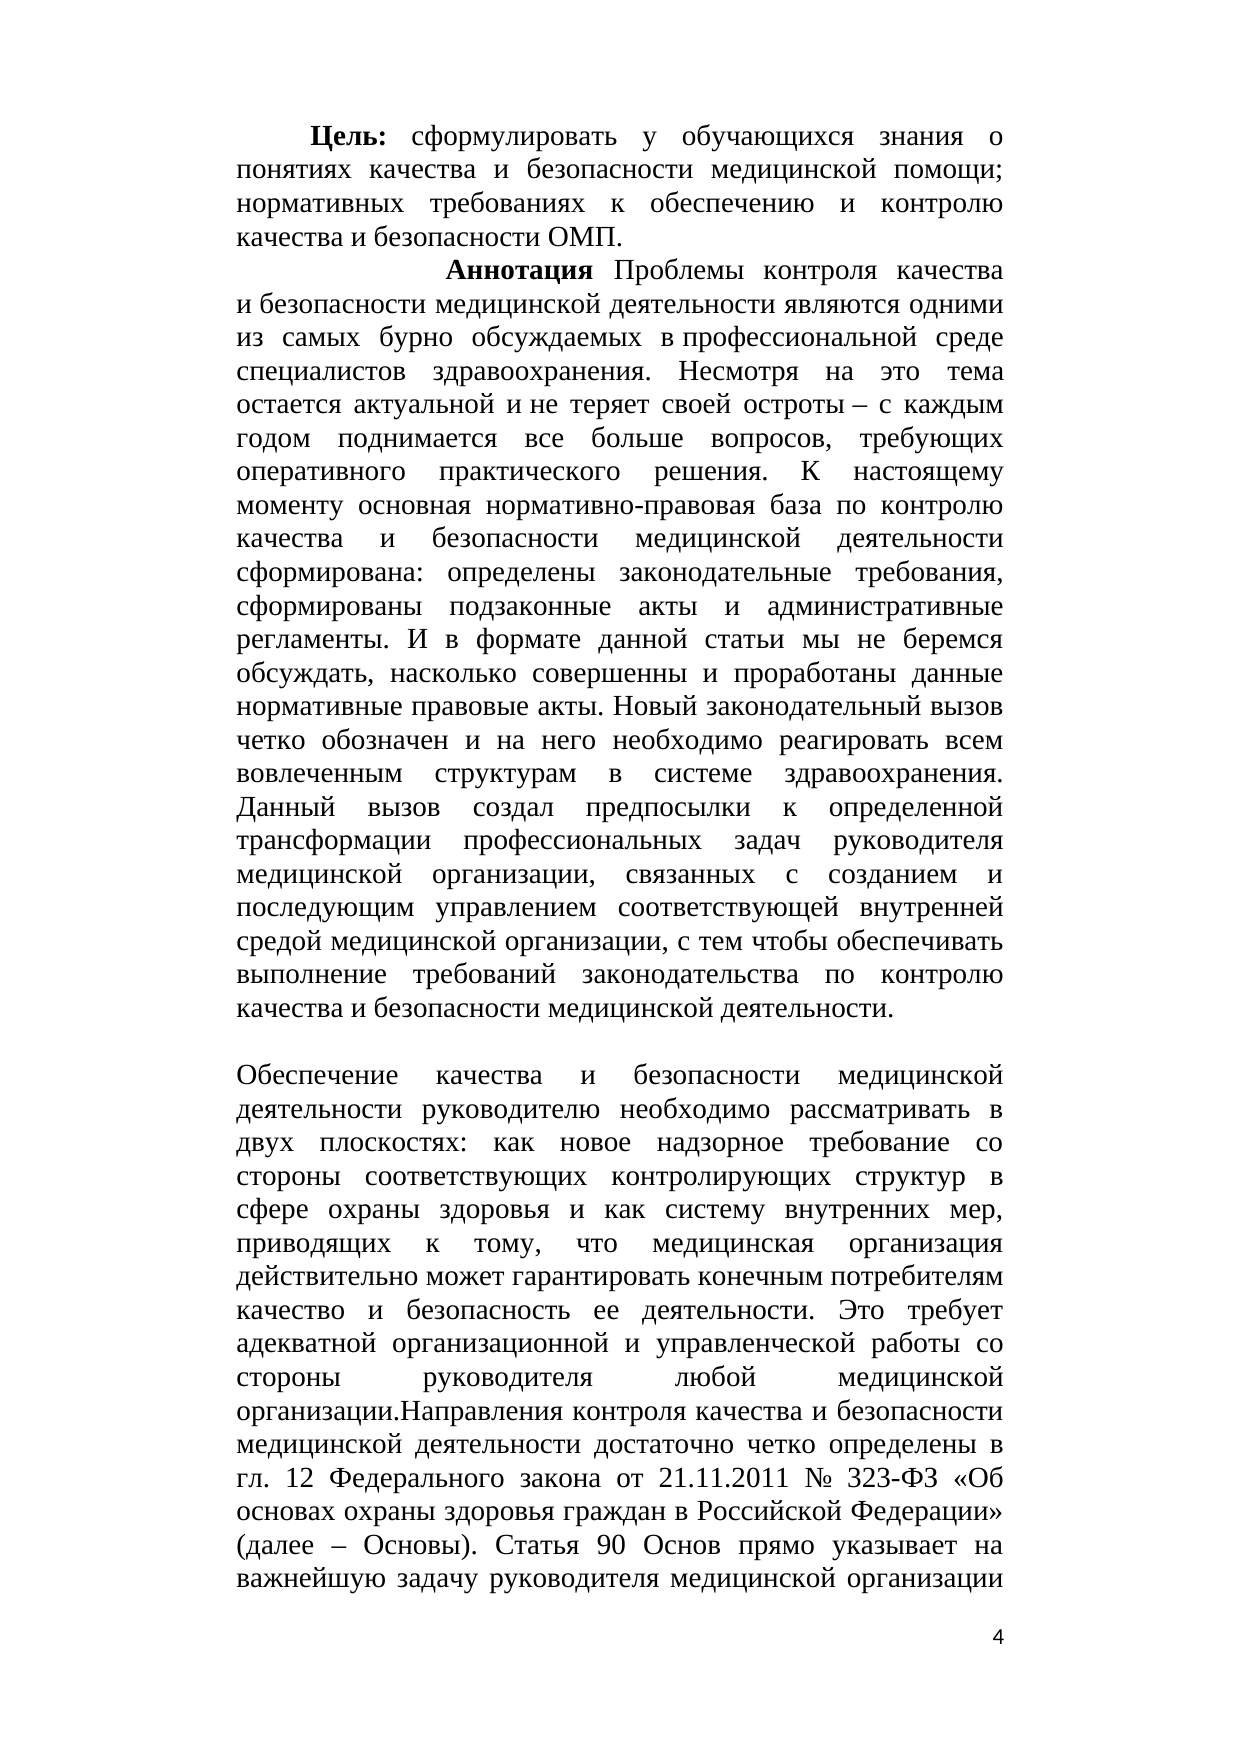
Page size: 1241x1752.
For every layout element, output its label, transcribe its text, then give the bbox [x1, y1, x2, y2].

text Аннотация Проблемы контроля качества и безопасности медицинской деятельности являются одними из самых бурно обсуждаемых в профессиональной среде специалистов здравоохранения. Несмотря на это тема остается актуальной и не теряет своей остроты – с каждым годом поднимается все больше вопросов, требующих оперативного практического решения. К настоящему моменту основная нормативно-правовая база по контролю качества и безопасности медицинской деятельности сформирована: определены законодательные требования, сформированы подзаконные акты и административные регламенты. И в формате данной статьи мы не беремся обсуждать, насколько совершенны и проработаны данные нормативные правовые акты. Новый законодательный вызов четко обозначен и на него необходимо реагировать всем вовлеченным структурам в системе здравоохранения. Данный вызов создал предпосылки к определенной трансформации профессиональных задач руководителя медицинской организации, связанных с созданием и последующим управлением соответствующей внутренней средой медицинской организации, с тем чтобы обеспечивать выполнение требований законодательства по контролю качества и безопасности медицинской деятельности. [236, 252, 1004, 1024]
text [236, 1057, 1004, 1594]
text Цель: сформулировать у обучающихся знания о понятиях качества и безопасности медицинской помощи; нормативных требованиях к обеспечению и контролю качества и безопасности ОМП. [236, 118, 1004, 252]
